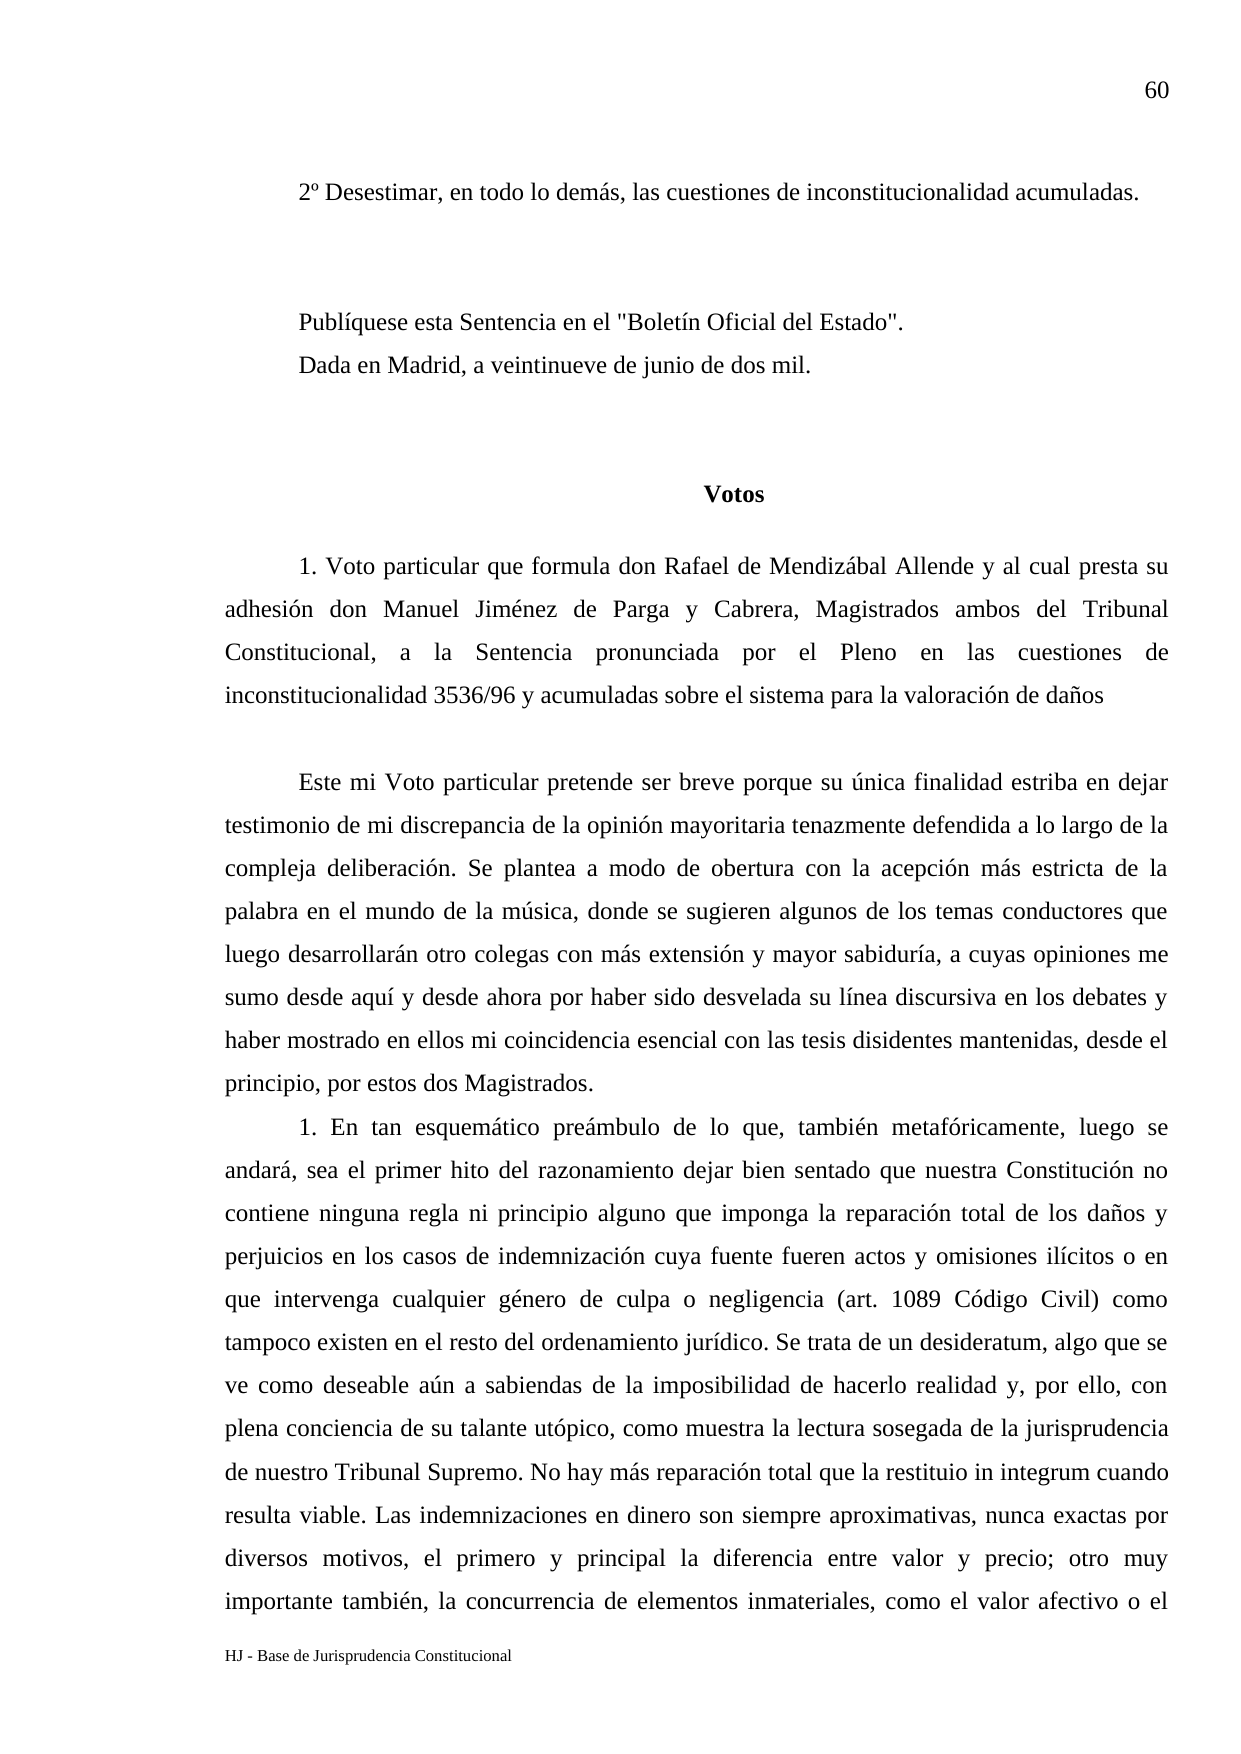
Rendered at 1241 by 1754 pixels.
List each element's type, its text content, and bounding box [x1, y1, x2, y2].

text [224, 1112, 1169, 1615]
text 2º Desestimar, en todo lo demás, las cuestiones de inconstitucionalidad acumuladas. [224, 177, 1169, 206]
subtitle Votos [224, 479, 1169, 508]
text Dada en Madrid, a veintinueve de junio de dos mil. [224, 350, 1169, 378]
text Este mi Voto particular pretende ser breve porque su única finalidad estriba en dejar testimonio de mi discrepancia de la opinión mayoritaria tenazmente defendida a lo largo de la compleja deliberación. Se plantea a modo de obertura con la acepción más estricta de la palabra en el mundo de la música, donde se sugieren algunos de los temas conductores que luego desarrollarán otro colegas con más extensión y mayor sabiduría, a cuyas opiniones me sumo desde aquí y desde ahora por haber sido desvelada su línea discursiva en los debates y haber mostrado en ellos mi coincidencia esencial con las tesis disidentes mantenidas, desde el principio, por estos dos Magistrados. [224, 767, 1169, 1097]
text Publíquese esta Sentencia en el "Boletín Oficial del Estado". [224, 307, 1169, 335]
text 1. Voto particular que formula don Rafael de Mendizábal Allende y al cual presta su adhesión don Manuel Jiménez de Parga y Cabrera, Magistrados ambos del Tribunal Constitucional, a la Sentencia pronunciada por el Pleno en las cuestiones de inconstitucionalidad 3536/96 y acumuladas sobre el sistema para la valoración de daños [224, 551, 1169, 709]
